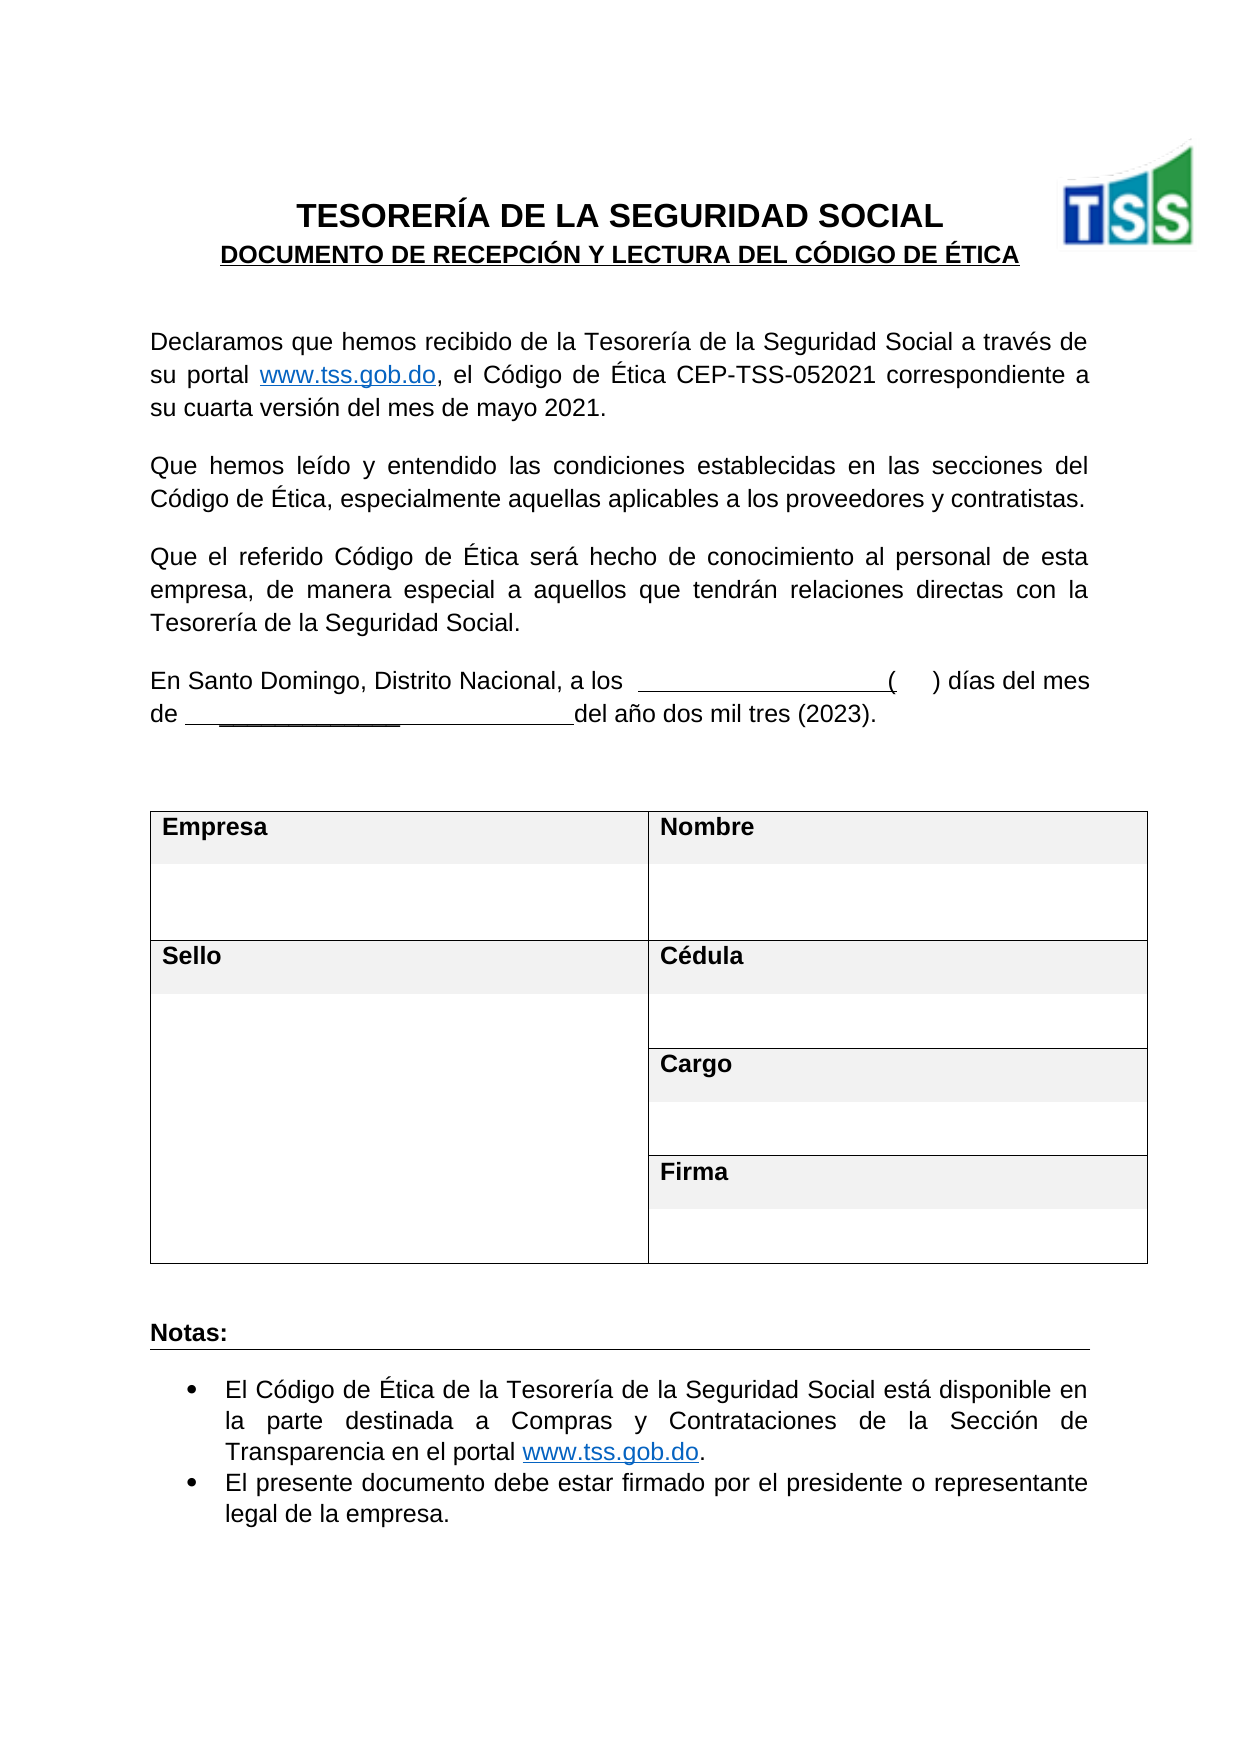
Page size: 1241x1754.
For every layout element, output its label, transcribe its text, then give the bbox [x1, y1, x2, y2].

text TESORERÍA DE LA SEGURIDAD SOCIAL [150, 196, 1090, 234]
text DOCUMENTO DE RECEPCIÓN Y LECTURA DEL CÓDIGO DE ÉTICA [150, 240, 1090, 268]
table_cell [649, 1209, 1147, 1263]
text Que el referido Código de Ética será hecho de conocimiento al personal de esta empresa, de manera especial a aquellos que tendrán relaciones directas con la Tesorería de la Seguridad Social. [150, 542, 1090, 637]
table_cell [649, 994, 1147, 1048]
table_cell Sello [151, 941, 648, 994]
table_header Nombre [649, 812, 1147, 864]
list El Código de Ética de la Tesorería de la Seguridad Social está disponible en la parte destinada a Compras y Contrataciones de la Sección de Transparencia en el portal www.tss.gob.do. [187, 1375, 1090, 1466]
text Notas: [150, 1318, 1090, 1349]
picture [1043, 138, 1204, 260]
list El presente documento debe estar firmado por el presidente o representante legal de la empresa. [187, 1468, 1090, 1528]
text Que hemos leído y entendido las condiciones establecidas en las secciones del Código de Ética, especialmente aquellas aplicables a los proveedores y contratistas. [150, 451, 1090, 512]
table_header Empresa [151, 812, 648, 864]
table_cell Cargo [649, 1049, 1147, 1102]
table_cell [151, 865, 648, 940]
table_cell Firma [649, 1156, 1147, 1209]
text En Santo Domingo, Distrito Nacional, a los ( ) días del mes de _____________ del año dos mil tres (2023). [150, 666, 1090, 728]
table_cell [151, 994, 648, 1263]
table_cell [649, 1102, 1147, 1155]
text Declaramos que hemos recibido de la Tesorería de la Seguridad Social a través de su portal www.tss.gob.do, el Código de Ética CEP-TSS-052021 correspondiente a su cuarta versión del mes de mayo 2021. [150, 327, 1090, 421]
table_cell [649, 865, 1147, 940]
table_cell Cédula [649, 941, 1147, 994]
